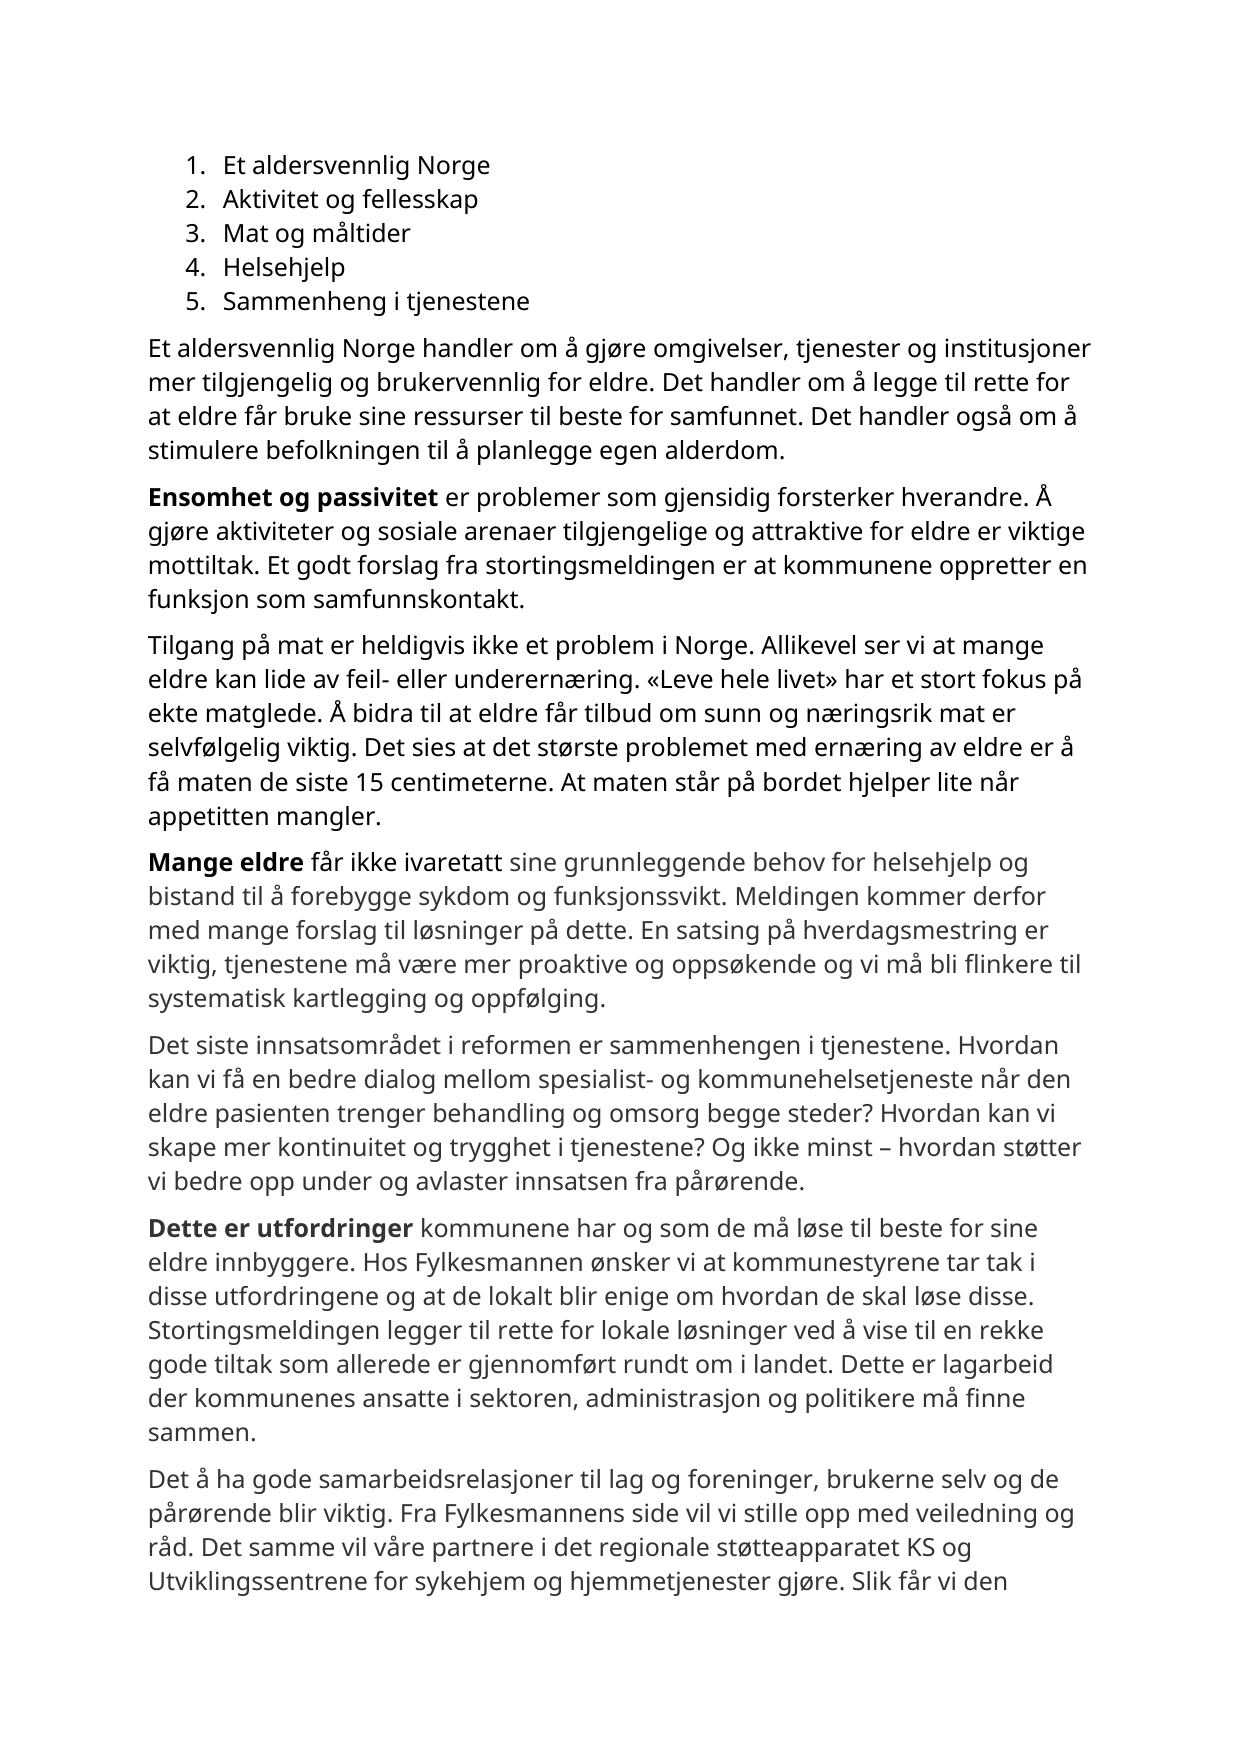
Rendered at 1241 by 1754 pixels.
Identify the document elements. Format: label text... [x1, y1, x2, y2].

text Mange eldre får ikke ivaretatt sine grunnleggende behov for helsehjelp og bistand til å forebygge sykdom og funksjonssvikt. Meldingen kommer derfor med mange forslag til løsninger på dette. En satsing på hverdagsmestring er viktig, tjenestene må være mer proaktive og oppsøkende og vi må bli flinkere til systematisk kartlegging og oppfølging. [606, 845, 1093, 1015]
text Et aldersvennlig Norge handler om å gjøre omgivelser, tjenester og institusjoner mer tilgjengelig og brukervennlig for eldre. Det handler om å legge til rette for at eldre får bruke sine ressurser til beste for samfunnet. Det handler også om å stimulere befolkningen til å planlegge egen alderdom. [148, 330, 1093, 467]
list Sammenheng i tjenestene [185, 284, 1093, 318]
list Et aldersvennlig Norge [185, 148, 1093, 182]
list Helsehjelp [185, 250, 1093, 284]
text Tilgang på mat er heldigvis ikke et problem i Norge. Allikevel ser vi at mange eldre kan lide av feil- eller underernæring. «Leve hele livet» har et stort fokus på ekte matglede. Å bidra til at eldre får tilbud om sunn og næringsrik mat er selvfølgelig viktig. Det sies at det største problemet med ernæring av eldre er å få maten de siste 15 centimeterne. At maten står på bordet hjelper lite når appetitten mangler. [148, 628, 1093, 832]
list Mat og måltider [185, 216, 1093, 250]
text Det siste innsatsområdet i reformen er sammenhengen i tjenestene. Hvordan kan vi få en bedre dialog mellom spesialist- og kommunehelsetjeneste når den eldre pasienten trenger behandling og omsorg begge steder? Hvordan kan vi skape mer kontinuitet og trygghet i tjenestene? Og ikke minst – hvordan støtter vi bedre opp under og avlaster innsatsen fra pårørende. [806, 1028, 1093, 1198]
text Dette er utfordringer kommunene har og som de må løse til beste for sine eldre innbyggere. Hos Fylkesmannen ønsker vi at kommunestyrene tar tak i disse utfordringene og at de lokalt blir enige om hvordan de skal løse disse. Stortingsmeldingen legger til rette for lokale løsninger ved å vise til en rekke gode tiltak som allerede er gjennomført rundt om i landet. Dette er lagarbeid der kommunenes ansatte i sektoren, administrasjon og politikere må finne sammen. [148, 1210, 1093, 1449]
list Aktivitet og fellesskap [185, 182, 1093, 216]
text Ensomhet og passivitet er problemer som gjensidig forsterker hverandre. Å gjøre aktiviteter og sosiale arenaer tilgjengelige og attraktive for eldre er viktige mottiltak. Et godt forslag fra stortingsmeldingen er at kommunene oppretter en funksjon som samfunnskontakt. [148, 479, 1093, 615]
